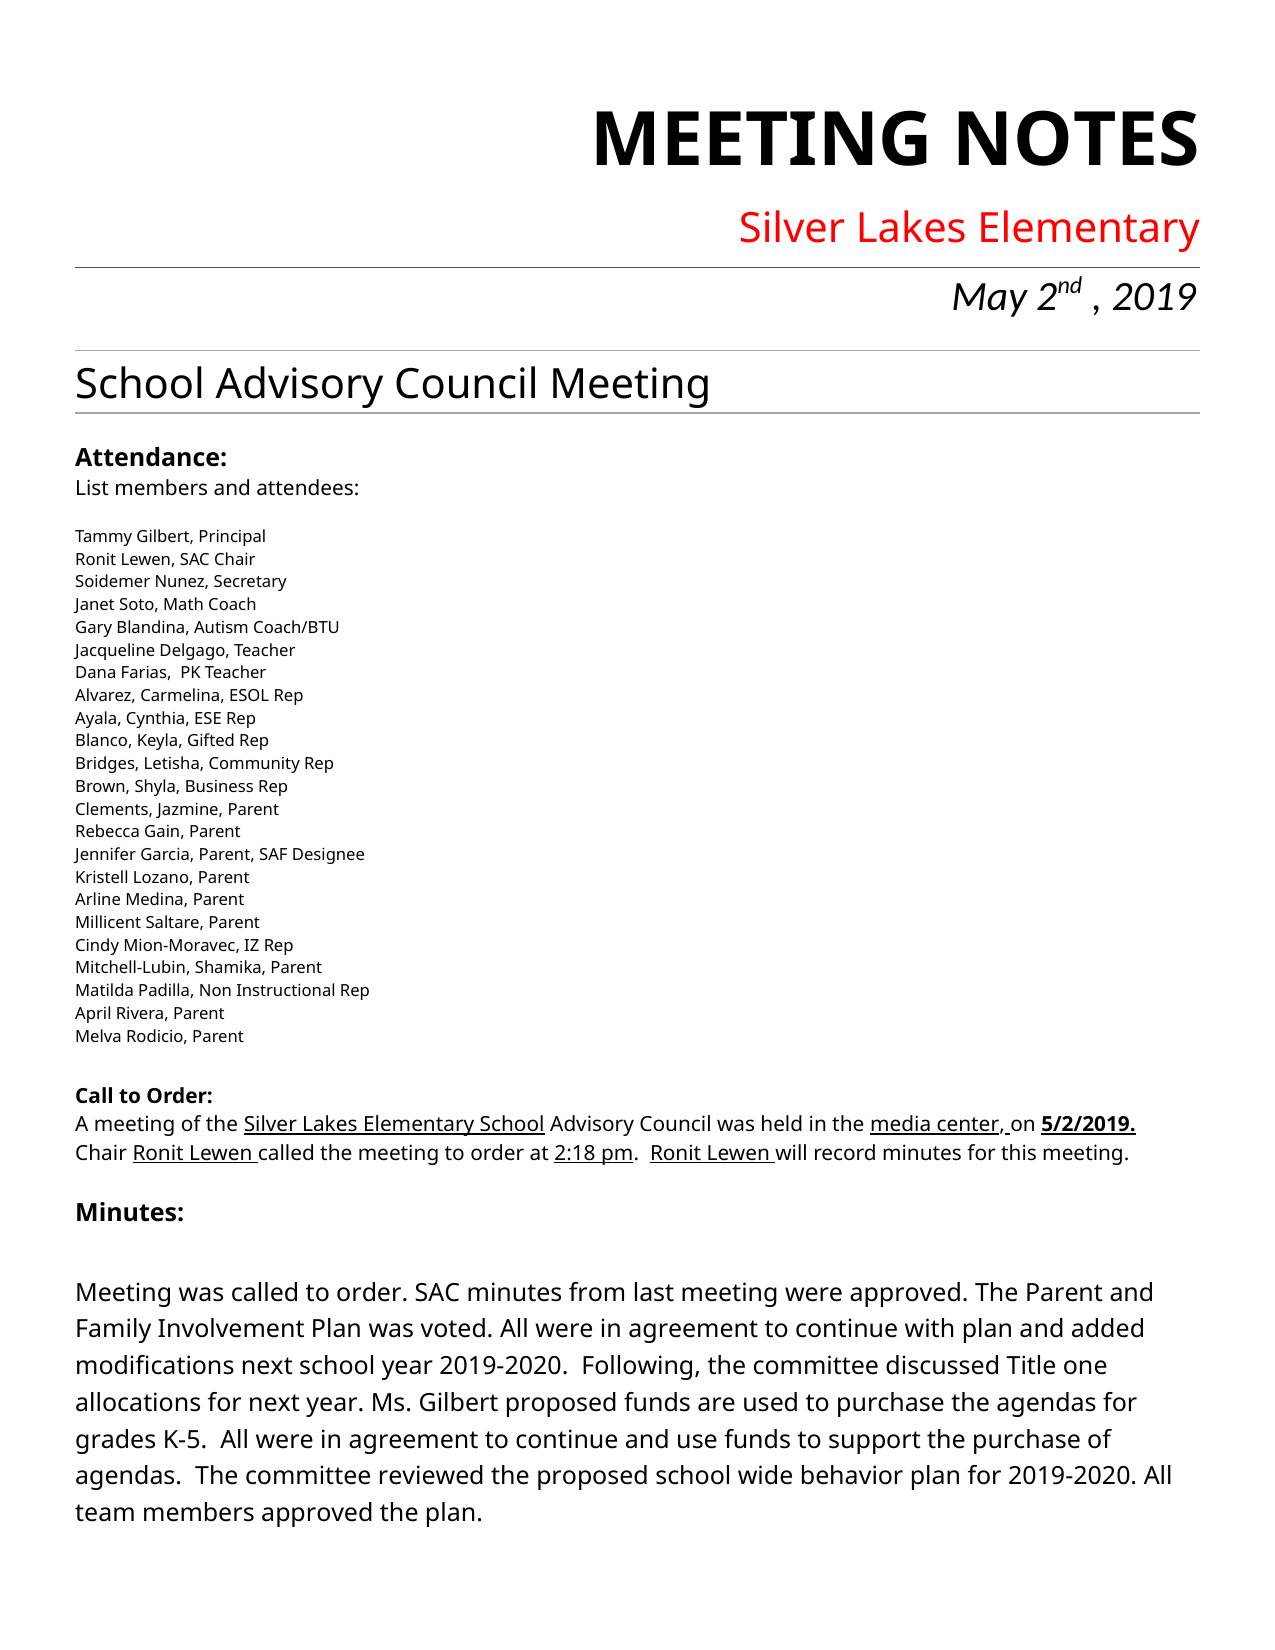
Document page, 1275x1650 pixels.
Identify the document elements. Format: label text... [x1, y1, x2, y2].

text Clements, Jazmine, Parent [75, 797, 1200, 820]
text Dana Farias, PK Teacher [75, 661, 1200, 683]
text Kristell Lozano, Parent [75, 865, 1200, 888]
subtitle School Advisory Council Meeting [75, 351, 1200, 412]
text Call to Order: [75, 1081, 1200, 1109]
text Millicent Saltare, Parent [75, 911, 1200, 933]
text Soidemer Nunez, Secretary [75, 570, 1200, 593]
text Brown, Shyla, Business Rep [75, 774, 1200, 797]
text Ronit Lewen, SAC Chair [75, 547, 1200, 570]
text Attendance: [75, 439, 1200, 473]
text Jennifer Garcia, Parent, SAF Designee [75, 842, 1200, 865]
text Gary Blandina, Autism Coach/BTU [75, 615, 1200, 638]
text Meeting was called to order. SAC minutes from last meeting were approved. The Parent and Family Involvement Plan was voted. All were in agreement to continue with plan and added modifications next school year 2019-2020. Following, the committee discussed Title one allocations for next year. Ms. Gilbert proposed funds are used to purchase the agendas for grades K-5. All were in agreement to continue and use funds to support the purchase of agendas. The committee reviewed the proposed school wide behavior plan for 2019-2020. All team members approved the plan. [75, 1274, 1200, 1529]
text Mitchell-Lubin, Shamika, Parent [75, 956, 1200, 979]
text A meeting of the Silver Lakes Elementary School Advisory Council was held in the media center, on 5/2/2019. Chair Ronit Lewen called the meeting to order at 2:18 pm. Ronit Lewen will record minutes for this meeting. [75, 1109, 1200, 1166]
text Bridges, Letisha, Community Rep [75, 752, 1200, 774]
text List members and attendees: [75, 473, 1200, 502]
text Jacqueline Delgago, Teacher [75, 638, 1200, 661]
text Minutes: [75, 1195, 1200, 1229]
text Janet Soto, Math Coach [75, 593, 1200, 615]
text April Rivera, Parent [75, 1001, 1200, 1024]
text Arline Medina, Parent [75, 888, 1200, 911]
text Rebecca Gain, Parent [75, 820, 1200, 842]
text Matilda Padilla, Non Instructional Rep [75, 979, 1200, 1001]
text May 2nd , 2019 [75, 268, 1200, 321]
text Ayala, Cynthia, ESE Rep [75, 706, 1200, 729]
text Cindy Mion-Moravec, IZ Rep [75, 933, 1200, 956]
text Blanco, Keyla, Gifted Rep [75, 729, 1200, 752]
text Melva Rodicio, Parent [75, 1024, 1200, 1047]
text Tammy Gilbert, Principal [75, 524, 1200, 547]
text Alvarez, Carmelina, ESOL Rep [75, 683, 1200, 706]
